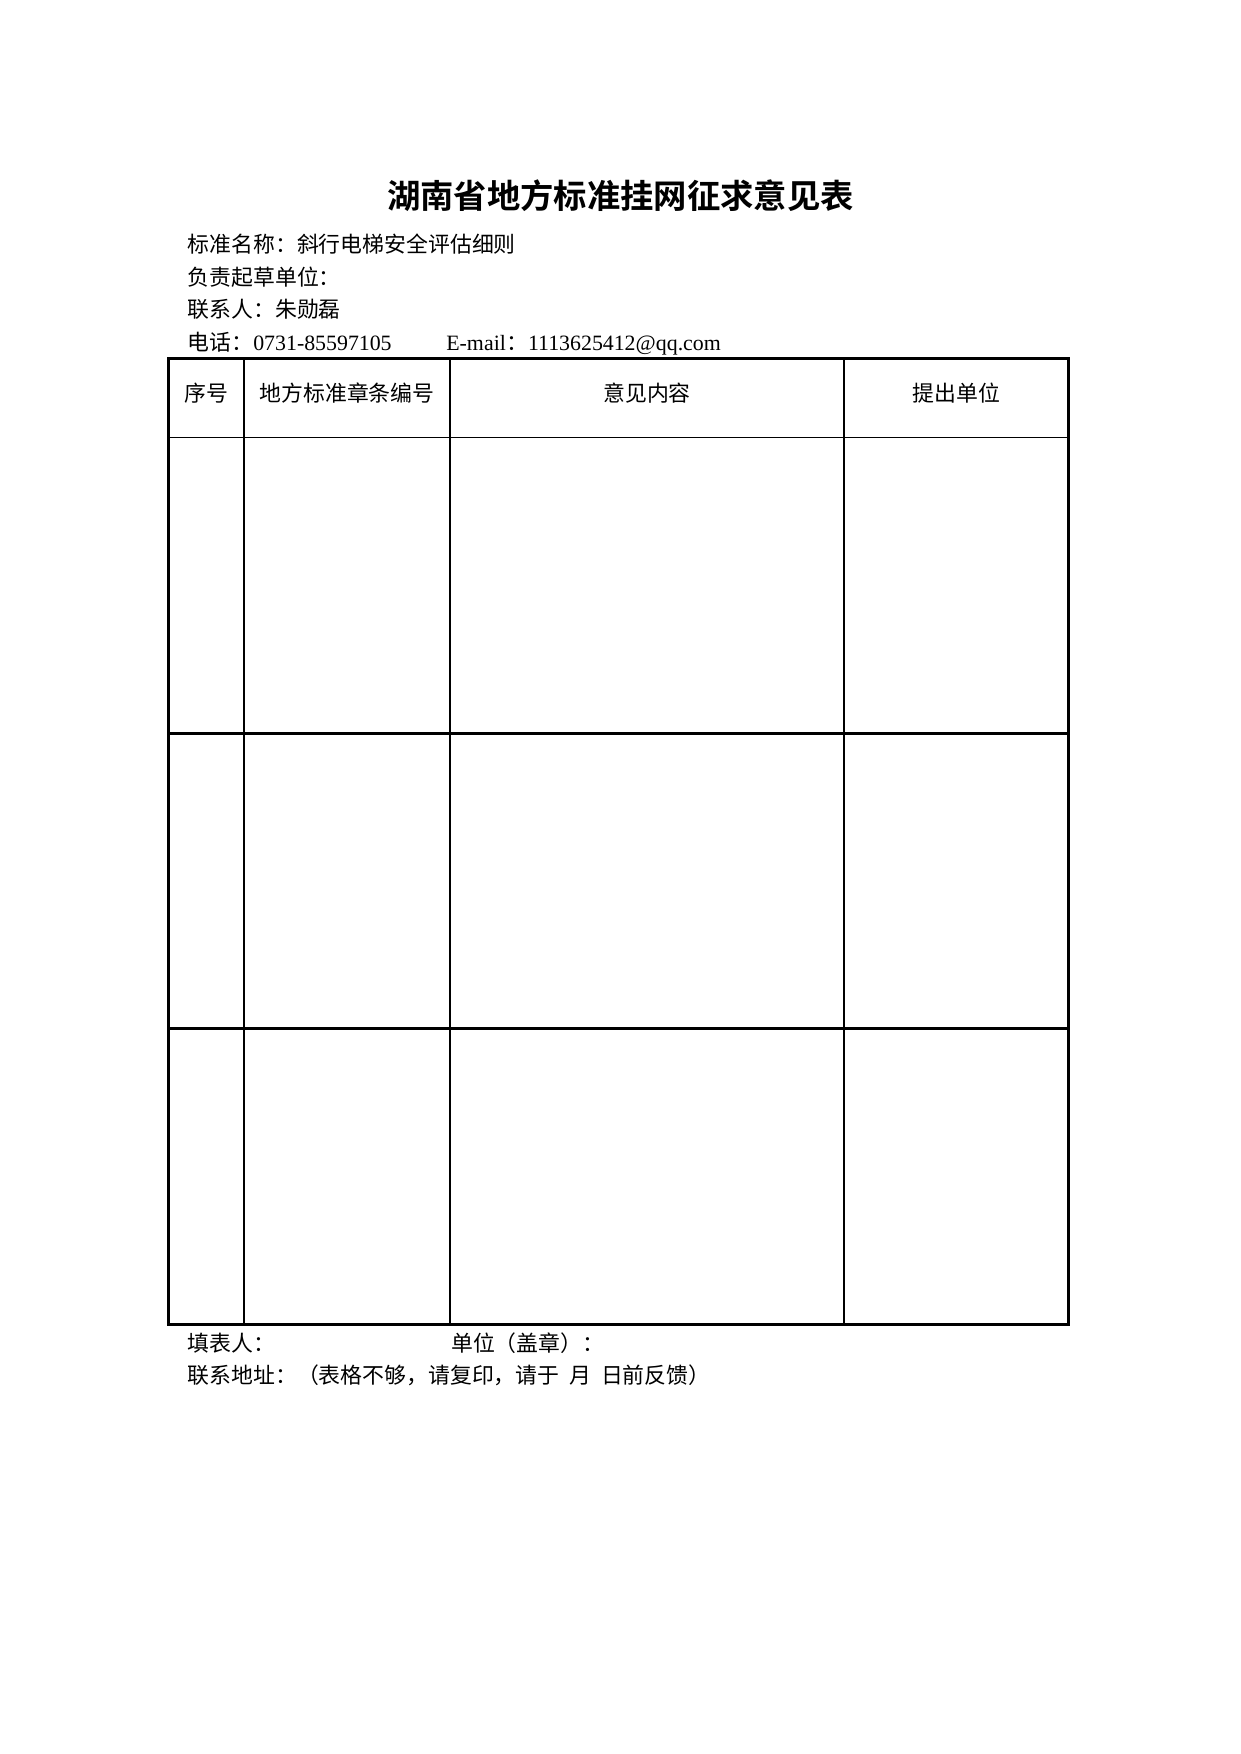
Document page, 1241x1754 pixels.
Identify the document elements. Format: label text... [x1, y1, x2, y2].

table_cell [245, 438, 449, 732]
text 填表人： 单位（盖章）： [187, 1326, 1053, 1358]
text 标准名称：斜行电梯安全评估细则 [187, 227, 1053, 259]
table_cell [245, 1030, 449, 1322]
table_header 意见内容 [451, 360, 843, 437]
table_header 提出单位 [845, 360, 1067, 437]
text 联系人：朱勋磊 [187, 292, 1053, 324]
text 负责起草单位： [187, 259, 1053, 292]
table_cell [170, 438, 243, 732]
table_cell [845, 1030, 1067, 1322]
table_header 序号 [170, 360, 243, 437]
text 联系地址：（表格不够，请复印，请于 月 日前反馈） [187, 1358, 1053, 1391]
table_cell [845, 735, 1067, 1027]
table_cell [845, 438, 1067, 732]
table_cell [451, 438, 843, 732]
table_cell [451, 735, 843, 1027]
text 电话：0731-85597105 E-mail：1113625412@qq.com [187, 324, 1053, 357]
table_cell [451, 1030, 843, 1322]
table_cell [170, 735, 243, 1027]
table_header 地方标准章条编号 [245, 360, 449, 437]
text 湖南省地方标准挂网征求意见表 [187, 162, 1053, 227]
table_cell [245, 735, 449, 1027]
table_cell [170, 1030, 243, 1322]
